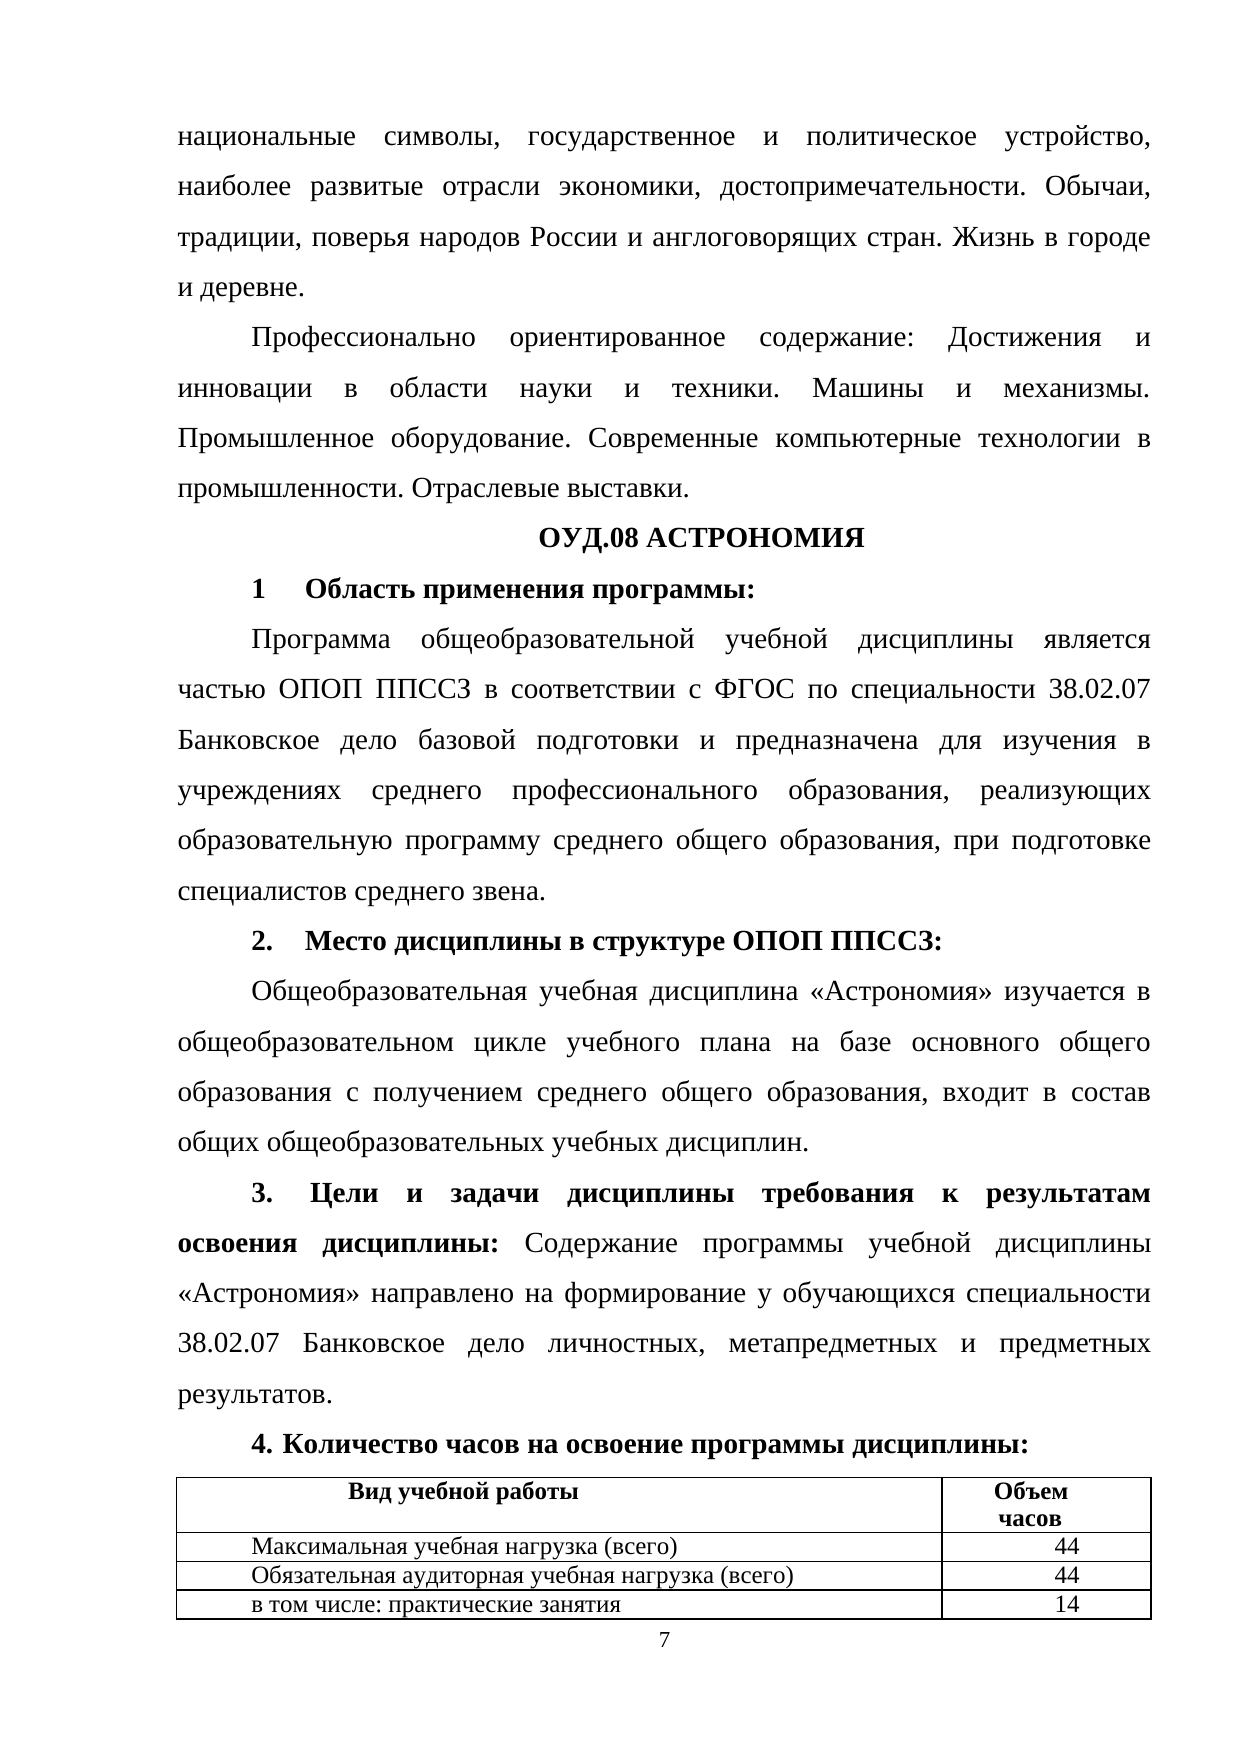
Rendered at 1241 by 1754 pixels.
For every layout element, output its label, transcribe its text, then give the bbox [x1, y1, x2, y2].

table_header Вид учебной работы [177, 1478, 941, 1532]
text Общеобразовательная учебная дисциплина «Астрономия» изучается в общеобразовательном цикле учебного плана на базе основного общего образования с получением среднего общего образования, входит в состав общих общеобразовательных учебных дисциплин. [177, 973, 1152, 1158]
table_header Объем часов [943, 1478, 1150, 1532]
table_cell 14 [943, 1591, 1150, 1618]
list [177, 118, 1152, 303]
subtitle Профессионально ориентированное содержание: Достижения и инновации в области науки и техники. Машины и механизмы. Промышленное оборудование. Современные компьютерные технологии в промышленности. Отраслевые выставки. [177, 319, 1152, 504]
table_cell Максимальная учебная нагрузка (всего) [177, 1533, 941, 1561]
subtitle ОУД.08 АСТРОНОМИЯ [177, 521, 1152, 554]
list Область применения программы: [177, 571, 1152, 604]
table_cell 44 [943, 1562, 1150, 1589]
subtitle Место дисциплины в структуре ОПОП ППССЗ: [177, 923, 1152, 957]
table_cell 44 [943, 1533, 1150, 1561]
subtitle Цели и задачи дисциплины требования к результатам освоения дисциплины: Содержание программы учебной дисциплины «Астрономия» направлено на формирование у обучающихся специальности 38.02.07 Банковское дело личностных, метапредметных и предметных результатов. [177, 1175, 1152, 1409]
table_cell Обязательная аудиторная учебная нагрузка (всего) [177, 1562, 941, 1589]
text Программа общеобразовательной учебной дисциплины является частью ОПОП ППССЗ в соответствии с ФГОС по специальности 38.02.07 Банковское дело базовой подготовки и предназначена для изучения в учреждениях среднего профессионального образования, реализующих образовательную программу среднего общего образования, при подготовке специалистов среднего звена. [177, 621, 1152, 906]
subtitle Количество часов на освоение программы дисциплины: [177, 1426, 1152, 1460]
table_cell в том числе: практические занятия [177, 1591, 941, 1618]
